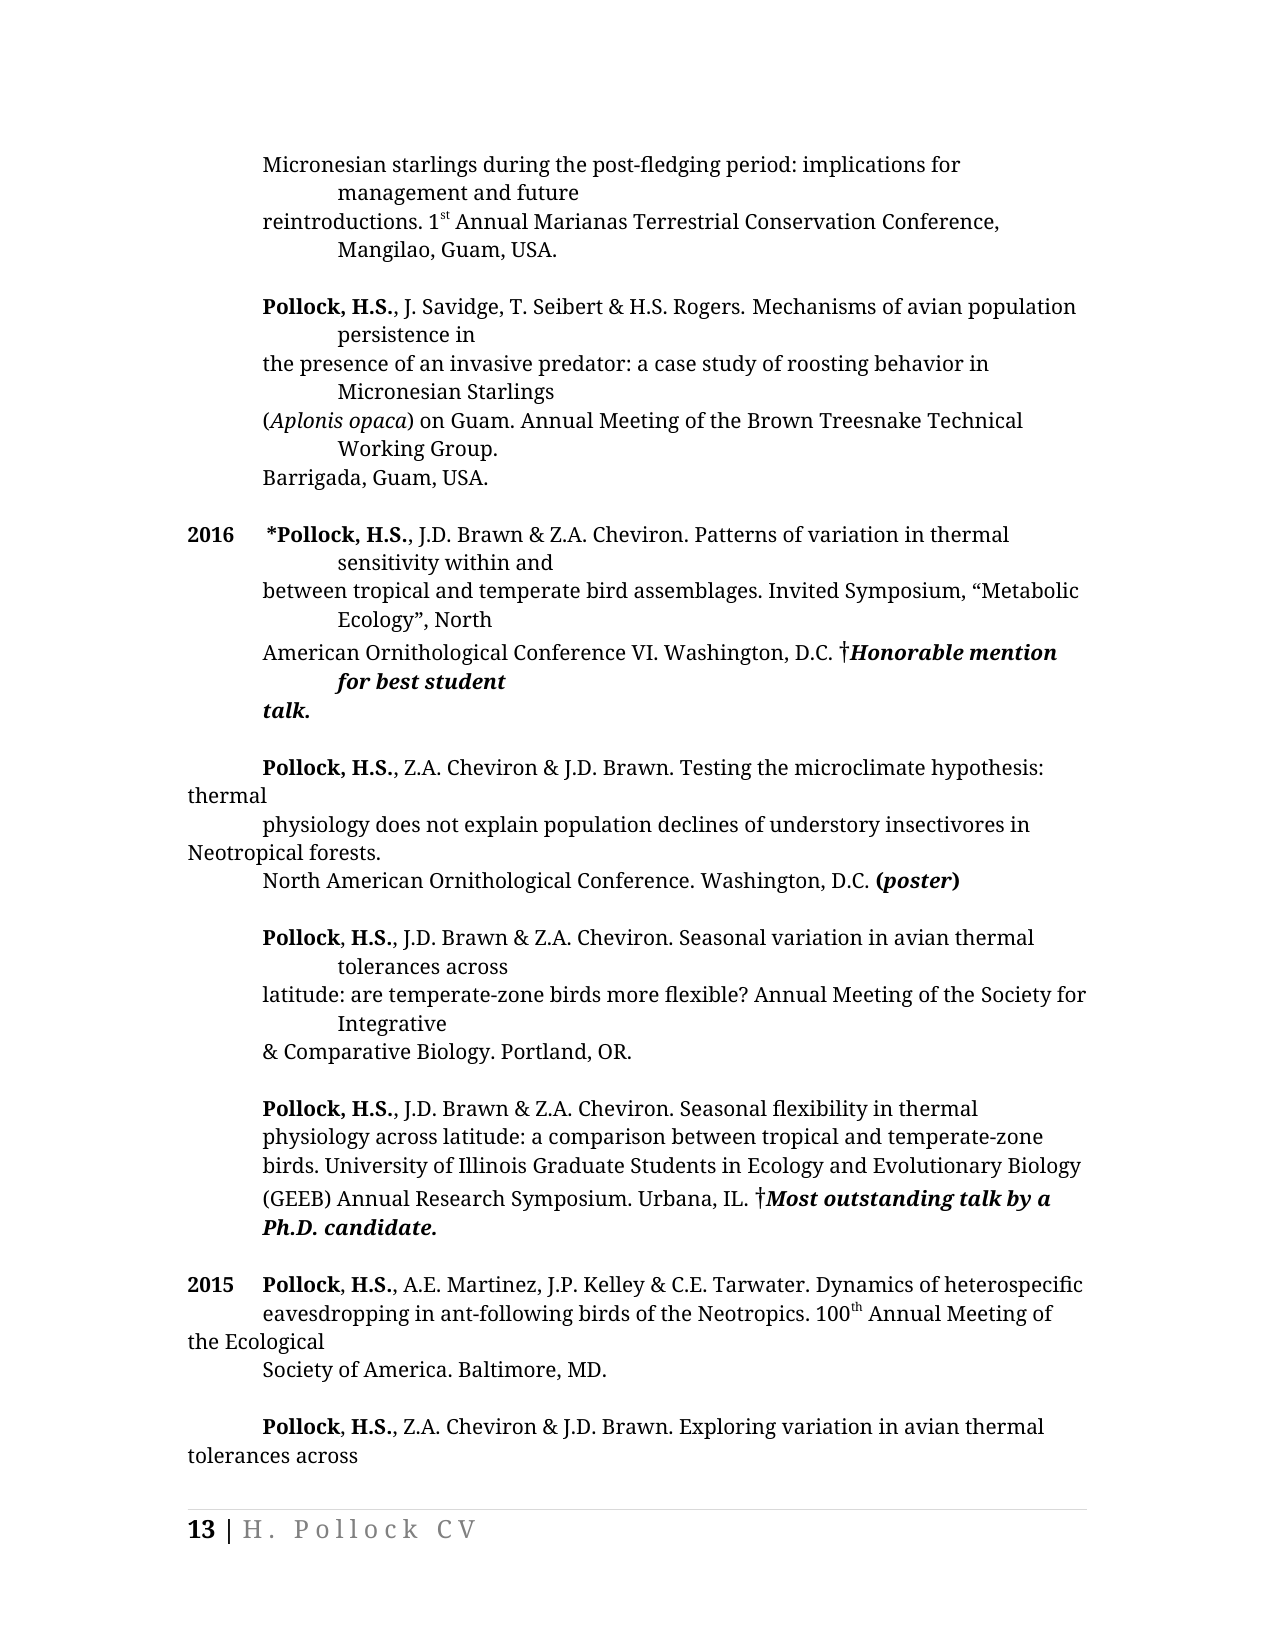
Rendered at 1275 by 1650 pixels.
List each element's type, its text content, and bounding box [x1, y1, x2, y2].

text Society of America. Baltimore, MD. [187, 1356, 1087, 1384]
text 2015 Pollock, H.S., A.E. Martinez, J.P. Kelley & C.E. Tarwater. Dynamics of heterospecific [187, 1270, 1087, 1299]
text & Comparative Biology. Portland, OR. [262, 1037, 1087, 1066]
text eavesdropping in ant-following birds of the Neotropics. 100th Annual Meeting of the Ecological [187, 1299, 1087, 1356]
text Pollock, H.S., J.D. Brawn & Z.A. Cheviron. Seasonal variation in avian thermal tolerances across [262, 923, 1087, 980]
text the presence of an invasive predator: a case study of roosting behavior in Micronesian Starlings [262, 349, 1087, 406]
text latitude: are temperate-zone birds more flexible? Annual Meeting of the Society for Integrative [262, 980, 1087, 1037]
text between tropical and temperate bird assemblages. Invited Symposium, “Metabolic Ecology”, North [262, 577, 1087, 633]
text Pollock, H.S., Z.A. Cheviron & J.D. Brawn. Testing the microclimate hypothesis: thermal [187, 753, 1087, 810]
text Micronesian starlings during the post-fledging period: implications for management and future [262, 150, 1087, 207]
text reintroductions. 1st Annual Marianas Terrestrial Conservation Conference, Mangilao, Guam, USA. [262, 207, 1087, 264]
text (Aplonis opaca) on Guam. Annual Meeting of the Brown Treesnake Technical Working Group. [262, 406, 1087, 463]
text Pollock, H.S., Z.A. Cheviron & J.D. Brawn. Exploring variation in avian thermal tolerances across [187, 1412, 1087, 1469]
text North American Ornithological Conference. Washington, D.C. (poster) [187, 867, 1087, 895]
text Pollock, H.S., J. Savidge, T. Seibert & H.S. Rogers. Mechanisms of avian population persistence in [262, 292, 1087, 349]
text Barrigada, Guam, USA. [262, 463, 1087, 491]
text physiology does not explain population declines of understory insectivores in Neotropical forests. [187, 810, 1087, 867]
text talk. [262, 696, 1087, 724]
text Pollock, H.S., J.D. Brawn & Z.A. Cheviron. Seasonal flexibility in thermal physiology across latitude: a comparison between tropical and temperate-zone birds. University of Illinois Graduate Students in Ecology and Evolutionary Biology (GEEB) Annual Research Symposium. Urbana, IL. †Most outstanding talk by a Ph.D. candidate. [262, 1094, 1087, 1242]
text American Ornithological Conference VI. Washington, D.C. †Honorable mention for best student [262, 633, 1087, 696]
text 2016 *Pollock, H.S., J.D. Brawn & Z.A. Cheviron. Patterns of variation in thermal sensitivity within and [187, 520, 1087, 577]
